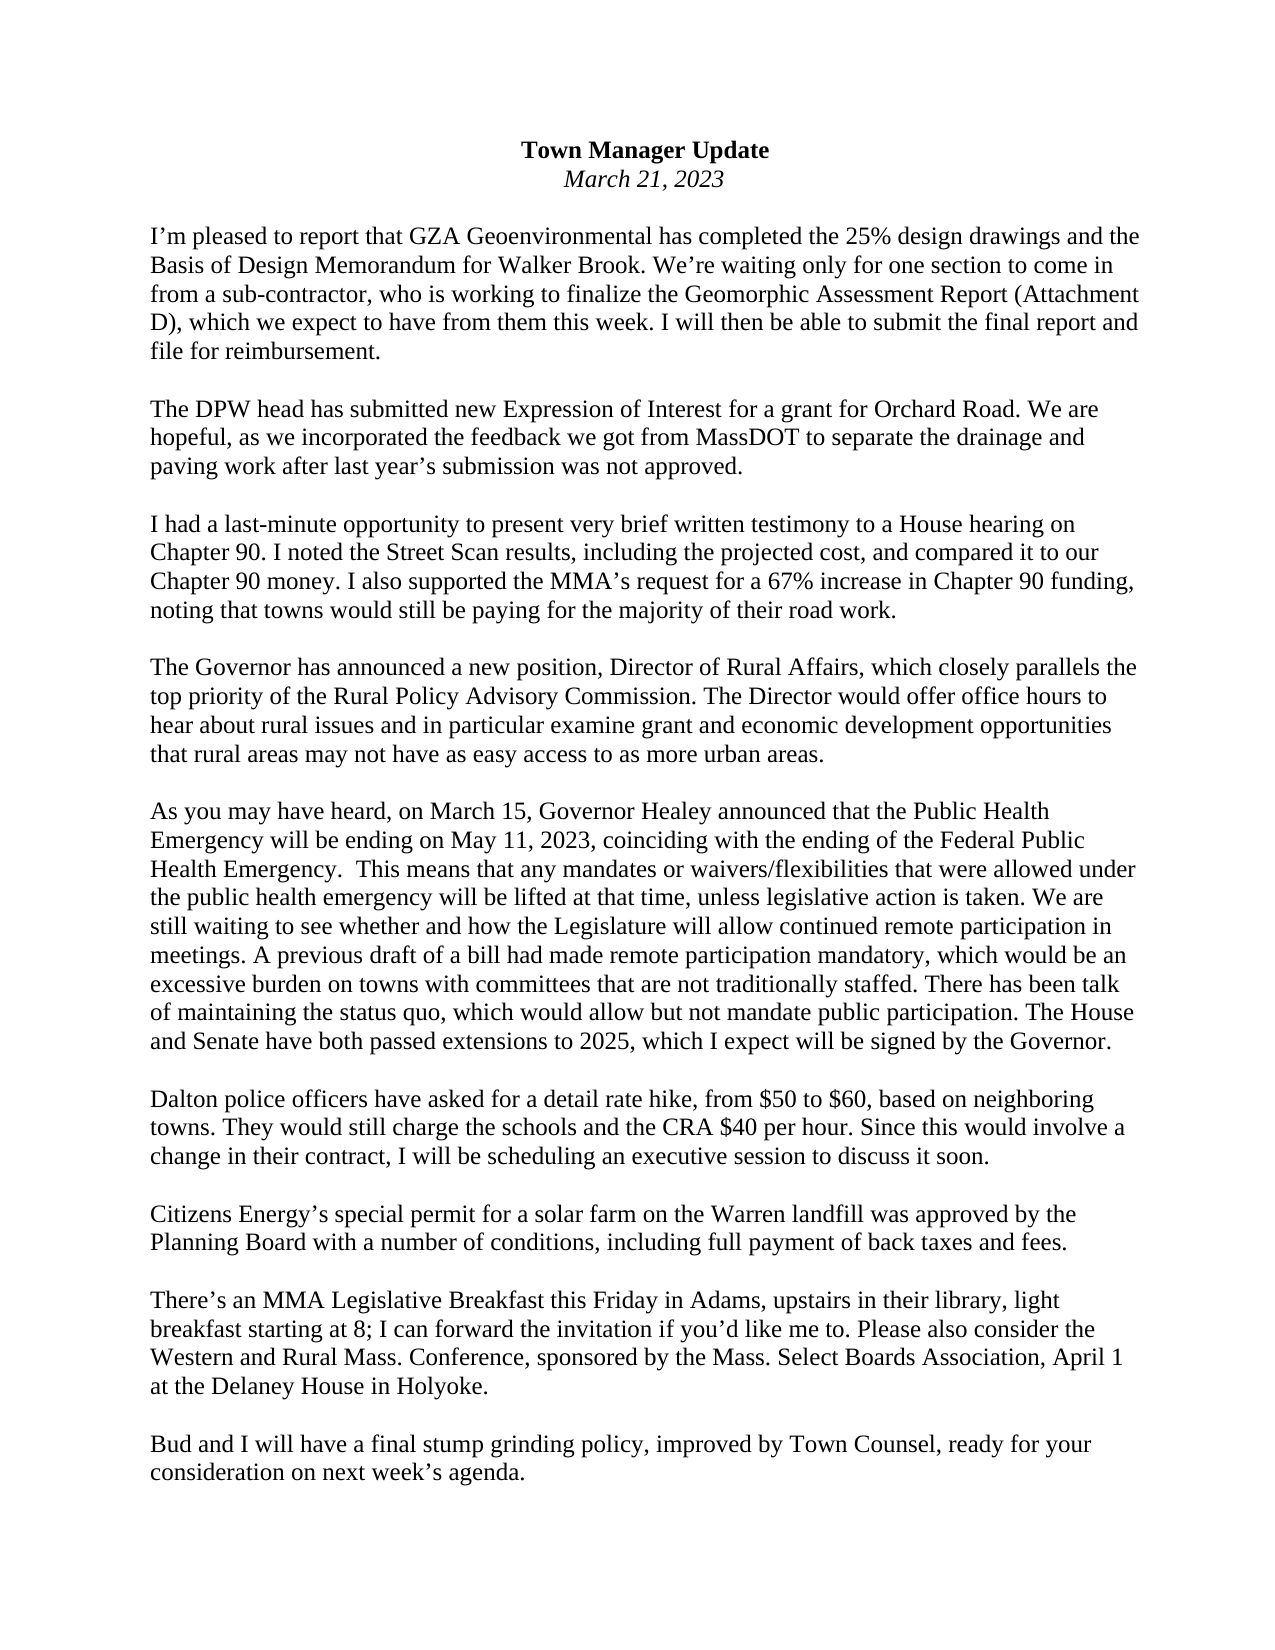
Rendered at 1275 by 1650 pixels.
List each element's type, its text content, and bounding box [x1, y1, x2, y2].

text I’m pleased to report that GZA Geoenvironmental has completed the 25% design drawings and the Basis of Design Memorandum for Walker Brook. We’re waiting only for one section to come in from a sub-contractor, who is working to finalize the Geomorphic Assessment Report (Attachment D), which we expect to have from them this week. I will then be able to submit the final report and file for reimbursement. [150, 221, 1140, 365]
text Bud and I will have a final stump grinding policy, improved by Town Counsel, ready for your consideration on next week’s agenda. [150, 1429, 1140, 1486]
text Dalton police officers have asked for a detail rate hike, from $50 to $60, based on neighboring towns. They would still charge the schools and the CRA $40 per hour. Since this would involve a change in their contract, I will be scheduling an executive session to discuss it soon. [150, 1084, 1140, 1170]
text The DPW head has submitted new Expression of Interest for a grant for Orchard Road. We are hopeful, as we incorporated the feedback we got from MassDOT to separate the drainage and paving work after last year’s submission was not approved. [150, 394, 1140, 480]
text Citizens Energy’s special permit for a solar farm on the Warren landfill was approved by the Planning Board with a number of conditions, including full payment of back taxes and fees. [150, 1199, 1140, 1256]
text Town Manager Update [150, 135, 1140, 164]
text The Governor has announced a new position, Director of Rural Affairs, which closely parallels the top priority of the Rural Policy Advisory Commission. The Director would offer office hours to hear about rural issues and in particular examine grant and economic development opportunities that rural areas may not have as easy access to as more urban areas. [150, 652, 1140, 767]
text I had a last-minute opportunity to present very brief written testimony to a House hearing on Chapter 90. I noted the Street Scan results, including the projected cost, and compared it to our Chapter 90 money. I also supported the MMA’s request for a 67% increase in Chapter 90 funding, noting that towns would still be paying for the majority of their road work. [150, 509, 1140, 624]
text March 21, 2023 [150, 164, 1140, 192]
text As you may have heard, on March 15, Governor Healey announced that the Public Health Emergency will be ending on May 11, 2023, coinciding with the ending of the Federal Public Health Emergency. This means that any mandates or waivers/flexibilities that were allowed under the public health emergency will be lifted at that time, unless legislative action is taken. We are still waiting to see whether and how the Legislature will allow continued remote participation in meetings. A previous draft of a bill had made remote participation mandatory, which would be an excessive burden on towns with committees that are not traditionally staffed. There has been talk of maintaining the status quo, which would allow but not mandate public participation. The House and Senate have both passed extensions to 2025, which I expect will be signed by the Governor. [150, 796, 1140, 1055]
text There’s an MMA Legislative Breakfast this Friday in Adams, upstairs in their library, light breakfast starting at 8; I can forward the invitation if you’d like me to. Please also consider the Western and Rural Mass. Conference, sponsored by the Mass. Select Boards Association, April 1 at the Delaney House in Holyoke. [150, 1285, 1140, 1400]
